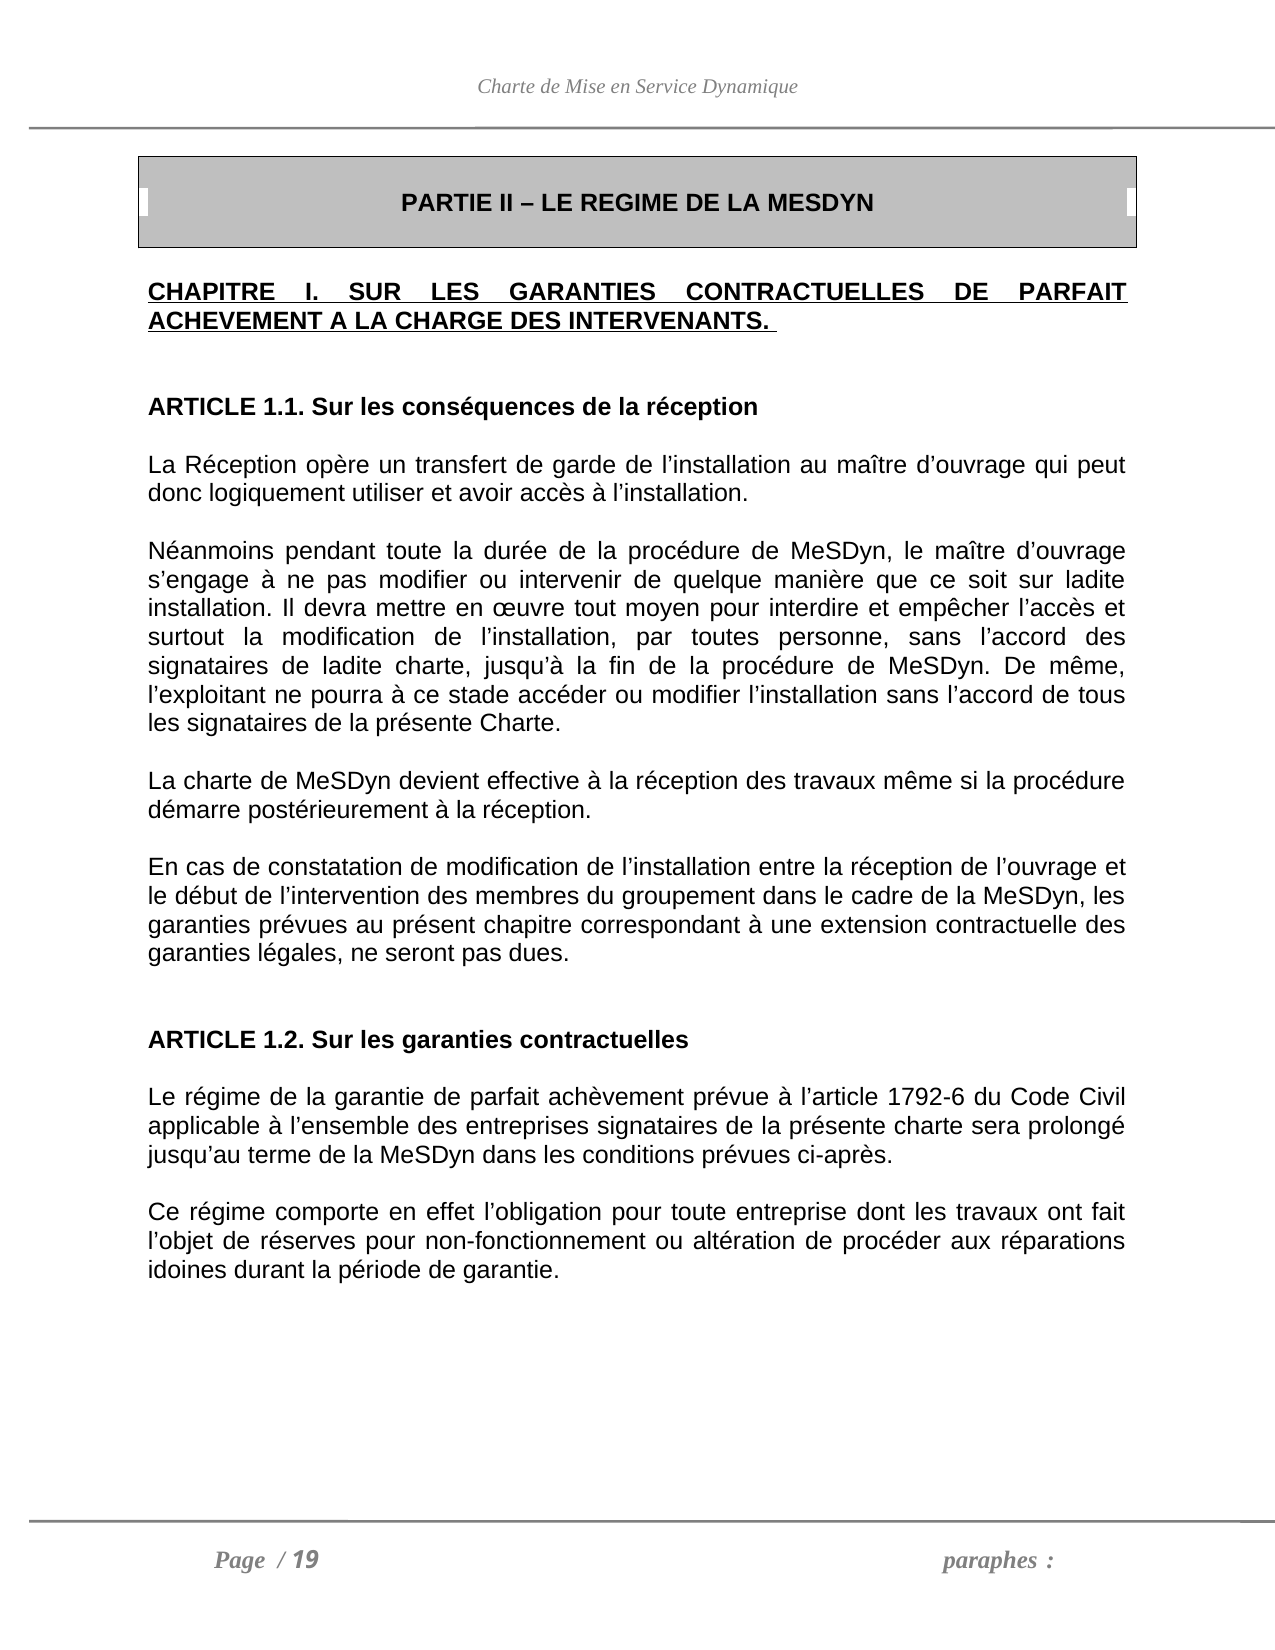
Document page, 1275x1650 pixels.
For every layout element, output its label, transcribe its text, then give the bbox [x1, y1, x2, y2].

text Ce régime comporte en effet l’obligation pour toute entreprise dont les travaux ont fait l’objet de réserves pour non-fonctionnement ou altération de procéder aux réparations idoines durant la période de garantie. [148, 1197, 1127, 1283]
text ARTICLE 1.1. Sur les conséquences de la réception [148, 392, 1127, 421]
text La Réception opère un transfert de garde de l’installation au maître d’ouvrage qui peut donc logiquement utiliser et avoir accès à l’installation. [148, 450, 1127, 507]
text ARTICLE 1.2. Sur les garanties contractuelles [148, 1025, 1127, 1053]
text CHAPITRE I. SUR LES GARANTIES CONTRACTUELLES DE PARFAIT ACHEVEMENT A LA CHARGE DES INTERVENANTS. [148, 277, 1127, 302]
text Le régime de la garantie de parfait achèvement prévue à l’article 1792-6 du Code Civil applicable à l’ensemble des entreprises signataires de la présente charte sera prolongé jusqu’au terme de la MeSDyn dans les conditions prévues ci-après. [148, 1082, 1127, 1168]
text En cas de constatation de modification de l’installation entre la réception de l’ouvrage et le début de l’intervention des membres du groupement dans le cadre de la MeSDyn, les garanties prévues au présent chapitre correspondant à une extension contractuelle des garanties légales, ne seront pas dues. [148, 852, 1127, 967]
text CHAPITRE I. SUR LES GARANTIES CONTRACTUELLES DE PARFAIT ACHEVEMENT A LA CHARGE DES INTERVENANTS. [148, 303, 1127, 335]
text La charte de MeSDyn devient effective à la réception des travaux même si la procédure démarre postérieurement à la réception. [148, 766, 1127, 823]
text PARTIE II – LE REGIME DE LA MESDYN [148, 188, 1127, 213]
text Néanmoins pendant toute la durée de la procédure de MeSDyn, le maître d’ouvrage s’engage à ne pas modifier ou intervenir de quelque manière que ce soit sur ladite installation. Il devra mettre en œuvre tout moyen pour interdire et empêcher l’accès et surtout la modification de l’installation, par toutes personne, sans l’accord des signataires de ladite charte, jusqu’à la fin de la procédure de MeSDyn. De même, l’exploitant ne pourra à ce stade accéder ou modifier l’installation sans l’accord de tous les signataires de la présente Charte. [148, 536, 1127, 737]
